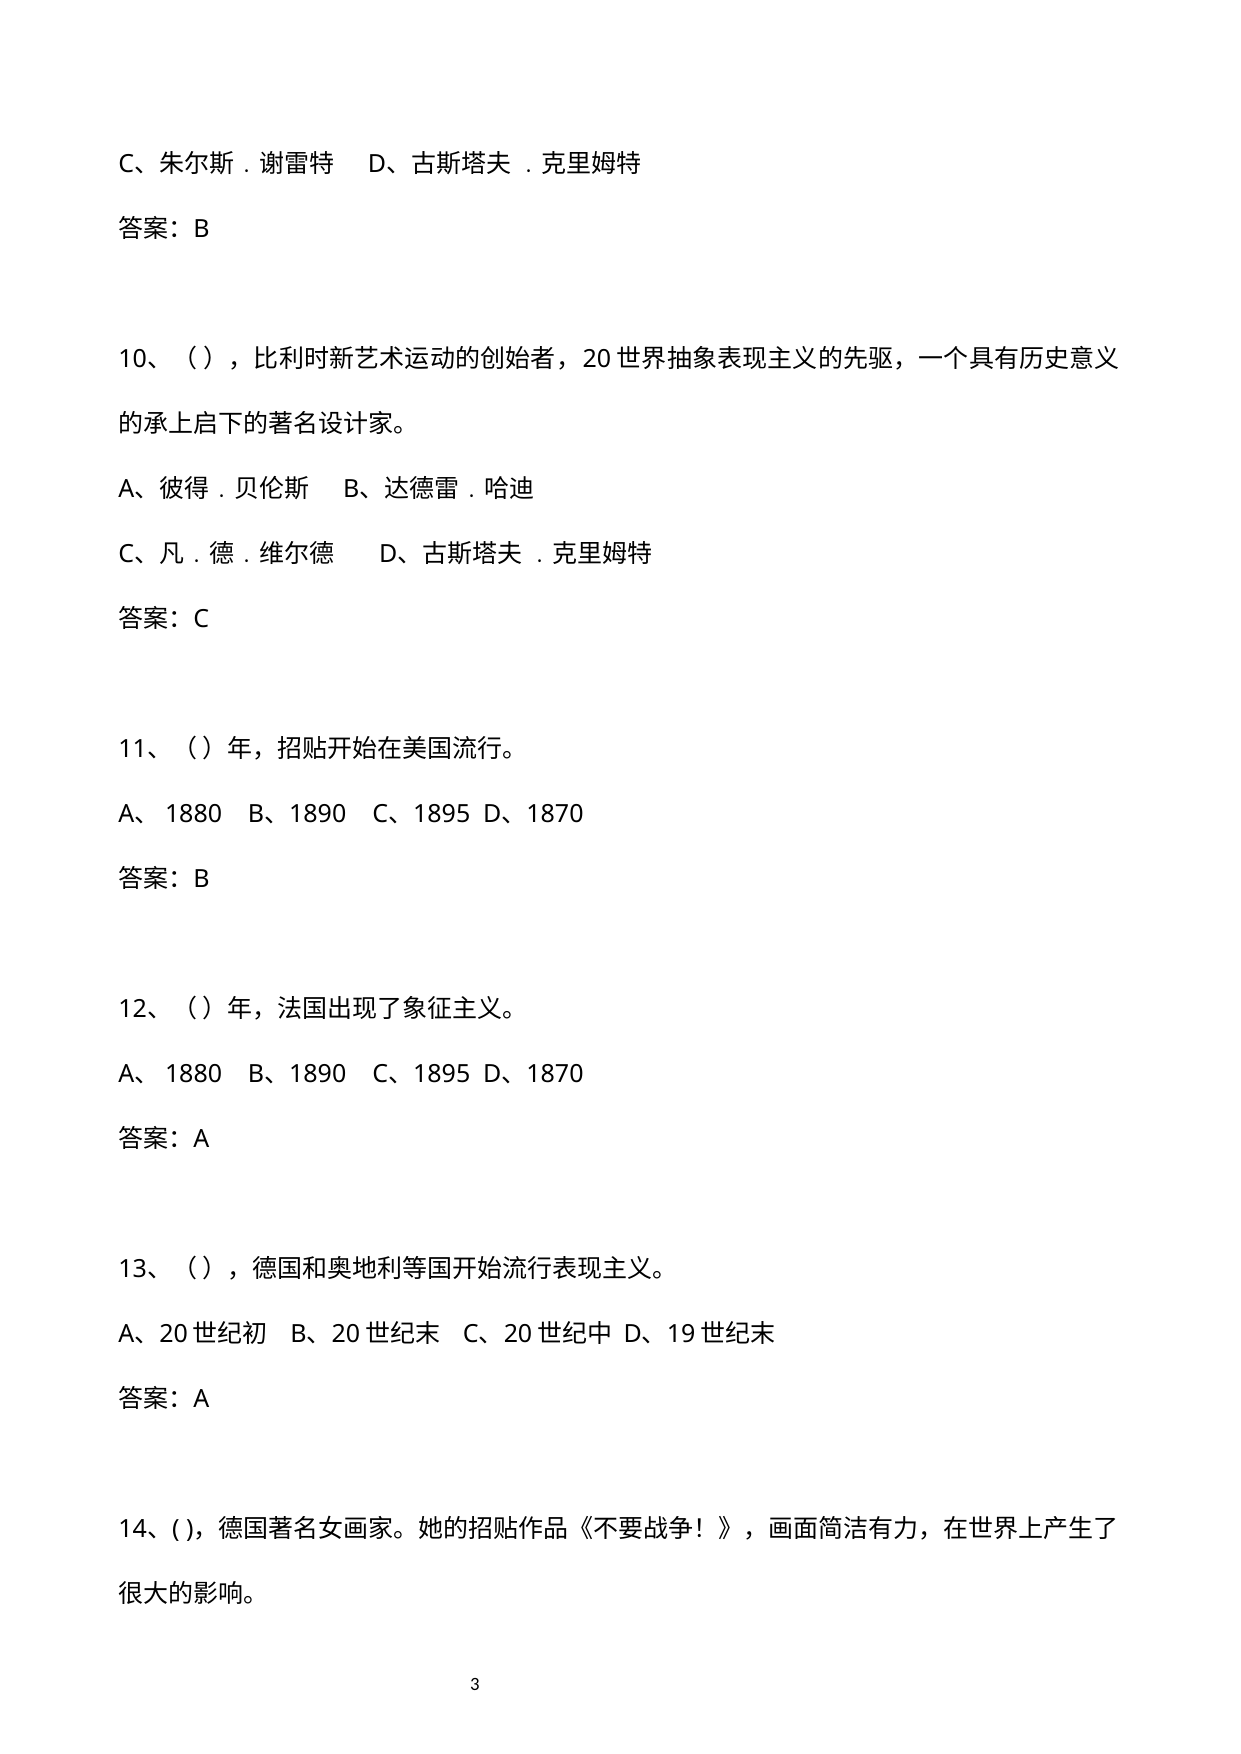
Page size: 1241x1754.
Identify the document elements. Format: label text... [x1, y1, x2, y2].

list 11、（ ）年，招贴开始在美国流行。 A、 1880 B、1890 C、1895 D、1870 答案：B [118, 714, 1122, 909]
list C、朱尔斯﹒谢雷特 D、古斯塔夫 ﹒克里姆特 答案：B [118, 129, 1122, 259]
list 10、（ ），比利时新艺术运动的创始者，20世界抽象表现主义的先驱，一个具有历史意义的承上启下的著名设计家。 A、彼得﹒贝伦斯 B、达德雷﹒哈迪 [118, 259, 1122, 519]
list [118, 1429, 1122, 1624]
list C、凡﹒德﹒维尔德 D、古斯塔夫 ﹒克里姆特 答案：C [118, 519, 1122, 649]
list 13、（ ），德国和奥地利等国开始流行表现主义。 A、20世纪初 B、20世纪末 C、20世纪中 D、19世纪末 答案：A [118, 1169, 1122, 1429]
list 12、（ ）年，法国出现了象征主义。 A、 1880 B、1890 C、1895 D、1870 答案：A [118, 909, 1122, 1169]
